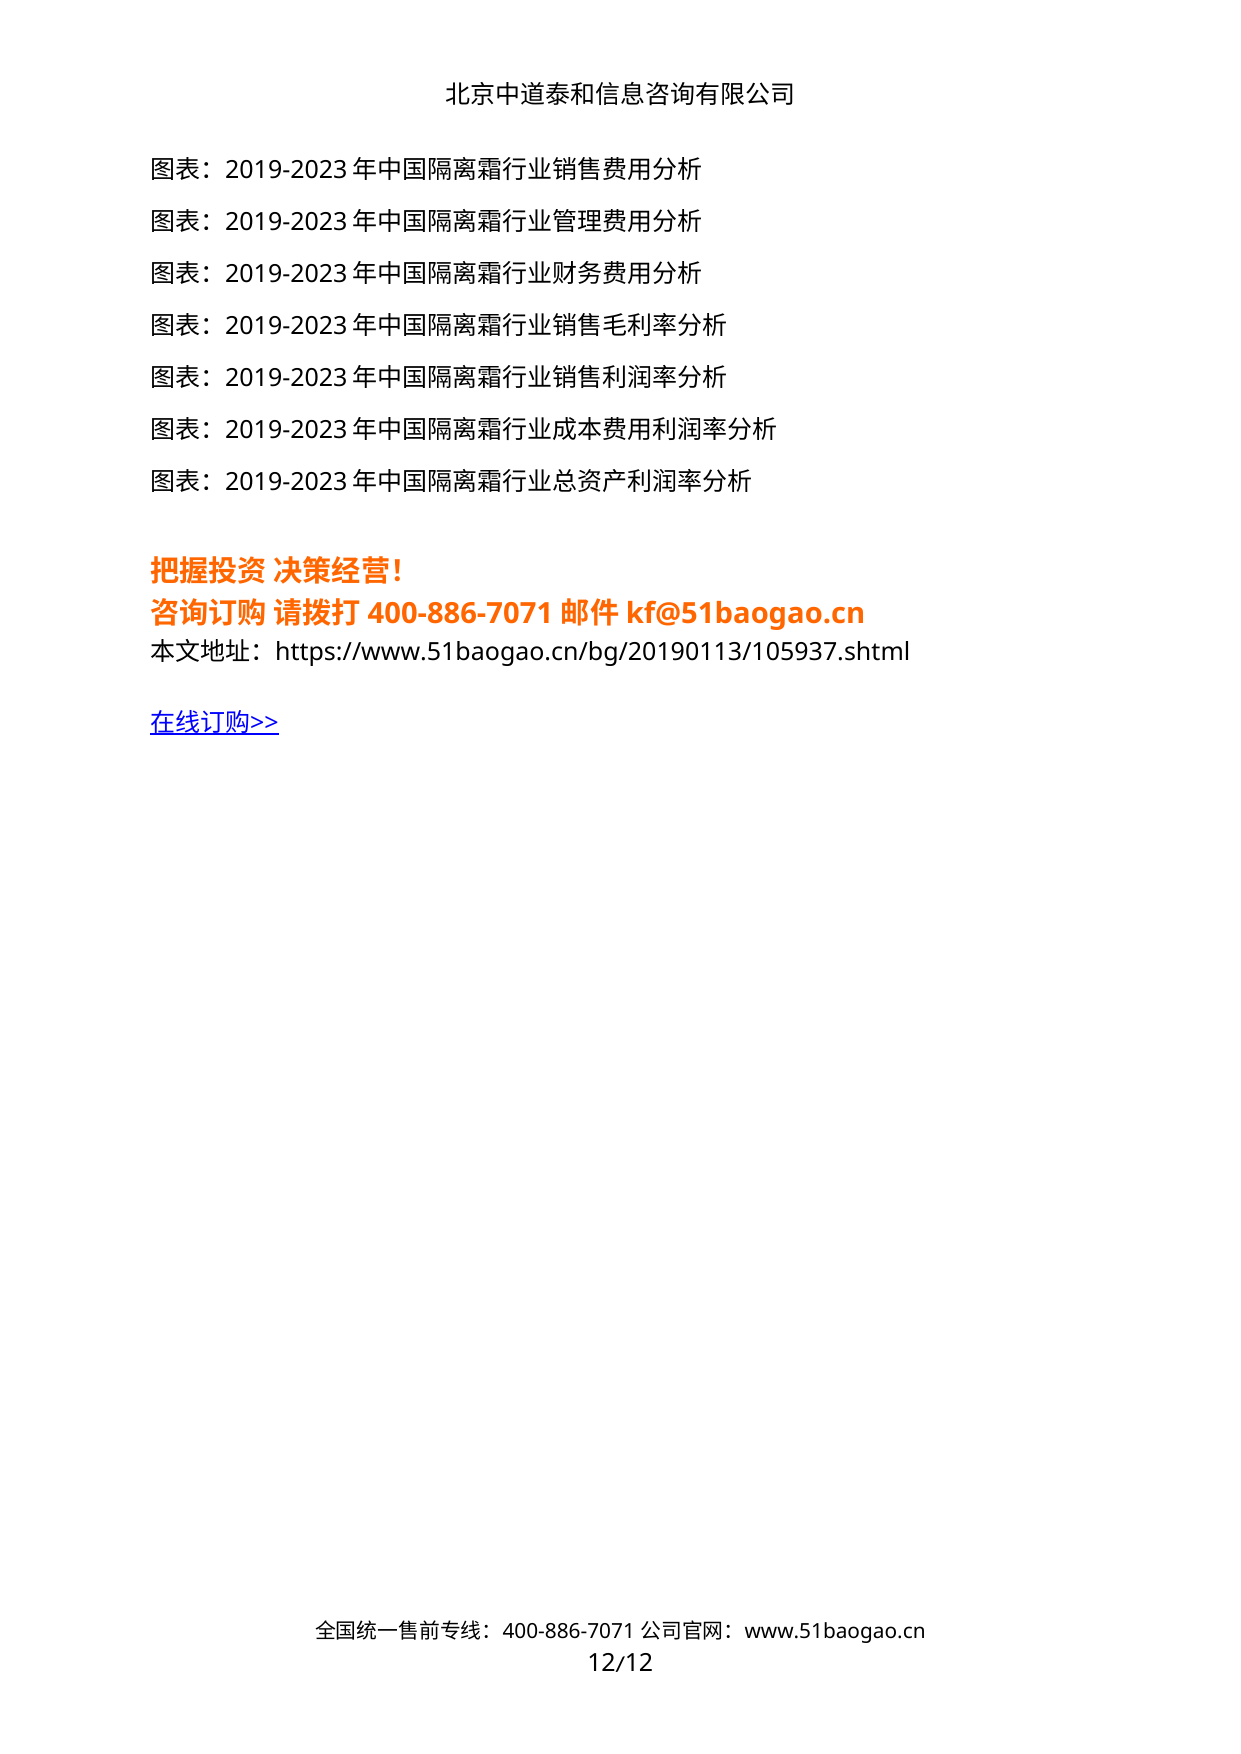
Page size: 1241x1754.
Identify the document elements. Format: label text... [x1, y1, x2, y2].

text 图表：2019-2023年中国隔离霜行业总资产利润率分析 [150, 461, 1090, 497]
text 图表：2019-2023年中国隔离霜行业销售利润率分析 [150, 357, 1090, 394]
text 图表：2019-2023年中国隔离霜行业管理费用分析 [150, 202, 1090, 238]
text 把握投资 决策经营！咨询订购 请拨打 400-886-7071 邮件 kf@51baogao.cn本文地址：https://www.51baogao.cn/bg/20190113/105937.shtml [150, 513, 1090, 668]
text 图表：2019-2023年中国隔离霜行业成本费用利润率分析 [150, 409, 1090, 446]
text 图表：2019-2023年中国隔离霜行业销售费用分析 [150, 150, 1090, 186]
text 在线订购>> [150, 668, 1090, 738]
text 图表：2019-2023年中国隔离霜行业财务费用分析 [150, 254, 1090, 290]
text 图表：2019-2023年中国隔离霜行业销售毛利率分析 [150, 306, 1090, 342]
